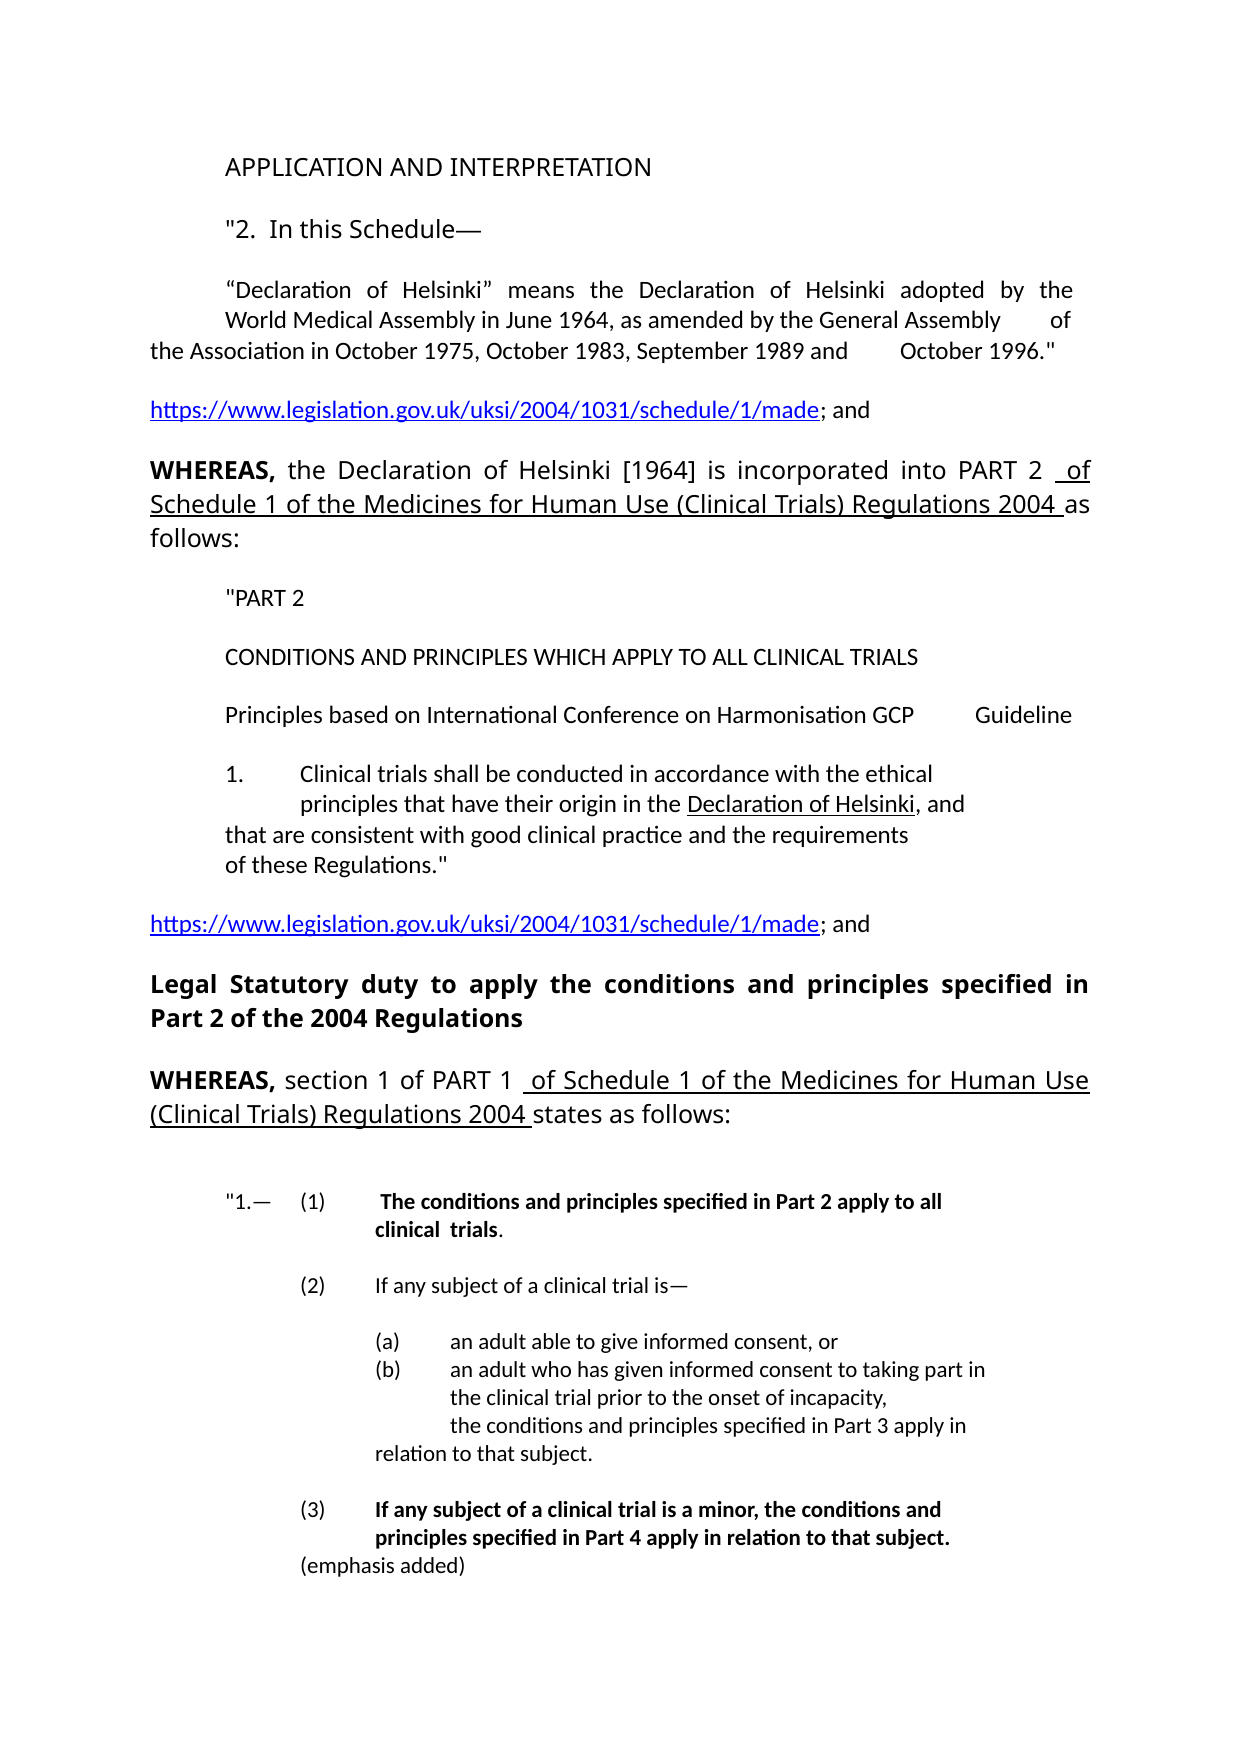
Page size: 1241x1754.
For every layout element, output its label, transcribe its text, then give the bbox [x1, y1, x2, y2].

text https://www.legislation.gov.uk/uksi/2004/1031/schedule/1/made; and [150, 908, 1090, 939]
text "PART 2 [150, 582, 1090, 613]
text (b) an adult who has given informed consent to taking part in the clinical trial prior to the onset of incapacity, [150, 1355, 1090, 1411]
text (a) an adult able to give informed consent, or [150, 1327, 1090, 1355]
text APPLICATION AND INTERPRETATION [150, 150, 1090, 184]
text Legal Statutory duty to apply the conditions and principles specified in Part 2 of the 2004 Regulations [150, 967, 1090, 1035]
text WHEREAS, section 1 of PART 1 of Schedule 1 of the Medicines for Human Use (Clinical Trials) Regulations 2004 states as follows: [150, 1063, 1090, 1131]
text “Declaration of Helsinki” means the Declaration of Helsinki adopted by the World Medical Assembly in June 1964, as amended by the General Assembly of the Association in October 1975, October 1983, September 1989 and October 1996." [150, 274, 1090, 366]
text WHEREAS, the Declaration of Helsinki [1964] is incorporated into PART 2 of Schedule 1 of the Medicines for Human Use (Clinical Trials) Regulations 2004 as follows: [150, 452, 1090, 554]
text https://www.legislation.gov.uk/uksi/2004/1031/schedule/1/made; and [150, 394, 1090, 424]
text (3) If any subject of a clinical trial is a minor, the conditions and principles specified in Part 4 apply in relation to that subject. (emphasis added) [150, 1495, 1090, 1579]
text "1.— (1) The conditions and principles specified in Part 2 apply to all clinical trials. [150, 1187, 1090, 1243]
text CONDITIONS AND PRINCIPLES WHICH APPLY TO ALL CLINICAL TRIALS [150, 641, 1090, 672]
text Principles based on International Conference on Harmonisation GCP Guideline [150, 699, 1090, 730]
text the conditions and principles specified in Part 3 apply in relation to that subject. [150, 1411, 1090, 1467]
text 1. Clinical trials shall be conducted in accordance with the ethical principles that have their origin in the Declaration of Helsinki, and that are consistent with good clinical practice and the requirements of these Regulations." [150, 758, 1090, 880]
text (2) If any subject of a clinical trial is— [150, 1271, 1090, 1299]
text "2. In this Schedule— [150, 212, 1090, 246]
